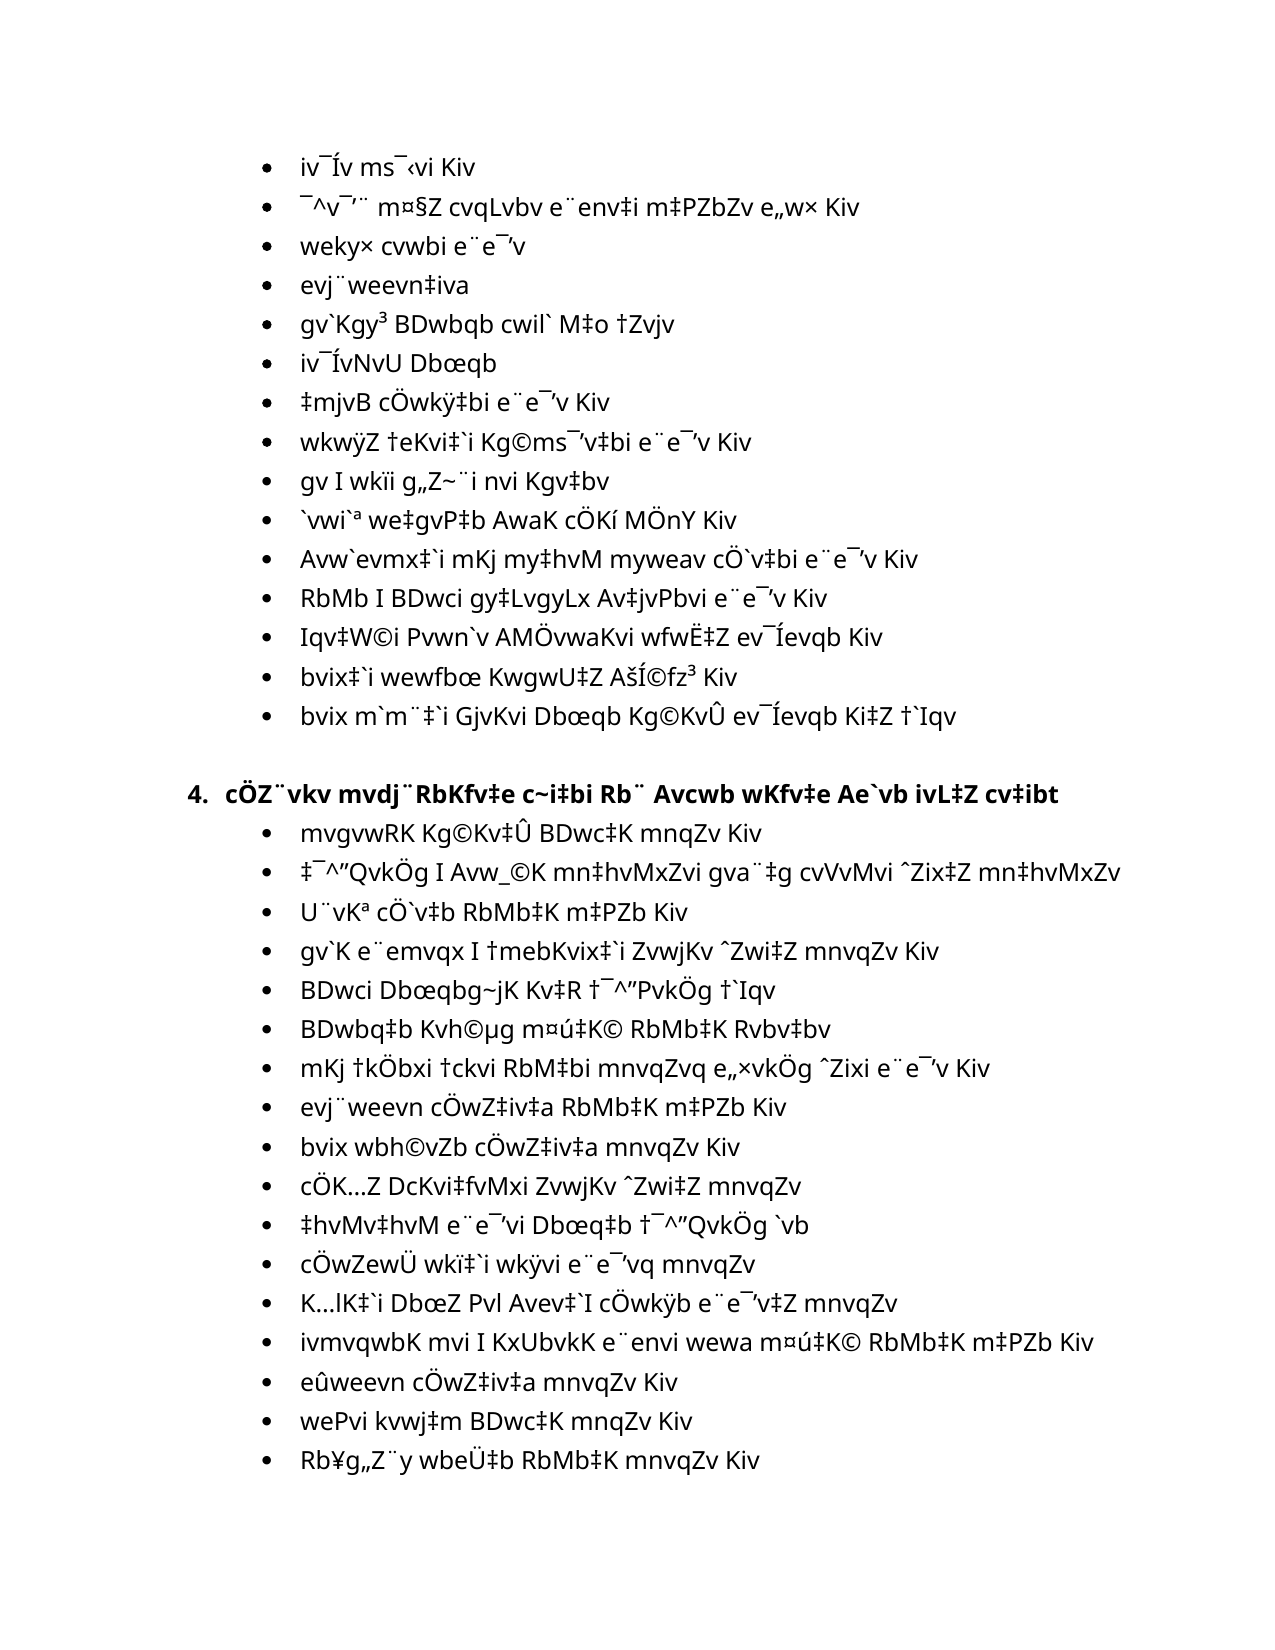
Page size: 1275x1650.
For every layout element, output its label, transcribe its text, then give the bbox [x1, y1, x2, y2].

list iv¯Ív ms¯‹vi Kiv [262, 150, 1125, 184]
list Iqv‡W©i Pvwn`v AMÖvwaKvi wfwË‡Z ev¯Íevqb Kiv [262, 620, 1125, 654]
list eûweevn cÖwZ‡iv‡a mnvqZv Kiv [262, 1364, 1125, 1398]
list `vwi`ª we‡gvP‡b AwaK cÖKí MÖnY Kiv [262, 502, 1125, 537]
list weky× cvwbi e¨e¯’v [262, 228, 1125, 262]
list iv¯ÍvNvU Dbœqb [262, 346, 1125, 380]
list ¯^v¯’¨ m¤§Z cvqLvbv e¨env‡i m‡PZbZv e„w× Kiv [262, 189, 1125, 223]
list bvix wbh©vZb cÖwZ‡iv‡a mnvqZv Kiv [262, 1129, 1125, 1163]
list evj¨weevn‡iva [262, 267, 1125, 302]
list RbMb I BDwci gy‡LvgyLx Av‡jvPbvi e¨e¯’v Kiv [262, 581, 1125, 615]
list evj¨weevn cÖwZ‡iv‡a RbMb‡K m‡PZb Kiv [262, 1090, 1125, 1124]
list ‡¯^”QvkÖg I Avw_©K mn‡hvMxZvi gva¨‡g cvVvMvi ˆZix‡Z mn‡hvMxZv [262, 855, 1125, 889]
list gv I wkïi g„Z~¨i nvi Kgv‡bv [262, 463, 1125, 497]
list mKj †kÖbxi †ckvi RbM‡bi mnvqZvq e„×vkÖg ˆZixi e¨e¯’v Kiv [262, 1051, 1125, 1085]
list ‡mjvB cÖwkÿ‡bi e¨e¯’v Kiv [262, 385, 1125, 419]
list mvgvwRK Kg©Kv‡Û BDwc‡K mnqZv Kiv [262, 816, 1125, 850]
list gv`Kgy³ BDwbqb cwil` M‡o †Zvjv [262, 307, 1125, 341]
list bvix m`m¨‡`i GjvKvi Dbœqb Kg©KvÛ ev¯Íevqb Ki‡Z †`Iqv [262, 698, 1125, 732]
list cÖK…Z DcKvi‡fvMxi ZvwjKv ˆZwi‡Z mnvqZv [262, 1168, 1125, 1202]
list U¨vKª cÖ`v‡b RbMb‡K m‡PZb Kiv [262, 894, 1125, 928]
list wkwÿZ †eKvi‡`i Kg©ms¯’v‡bi e¨e¯’v Kiv [262, 424, 1125, 458]
list cÖwZewÜ wkï‡`i wkÿvi e¨e¯’vq mnvqZv [262, 1247, 1125, 1281]
list BDwbq‡b Kvh©µg m¤ú‡K© RbMb‡K Rvbv‡bv [262, 1012, 1125, 1046]
list BDwci Dbœqbg~jK Kv‡R †¯^”PvkÖg †`Iqv [262, 972, 1125, 1007]
list cÖZ¨vkv mvdj¨RbKfv‡e c~i‡bi Rb¨ Avcwb wKfv‡e Ae`vb ivL‡Z cv‡ibt [187, 777, 1125, 811]
list K…lK‡`i DbœZ Pvl Avev‡`I cÖwkÿb e¨e¯’v‡Z mnvqZv [262, 1286, 1125, 1320]
list ‡hvMv‡hvM e¨e¯’vi Dbœq‡b †¯^”QvkÖg `vb [262, 1207, 1125, 1242]
list wePvi kvwj‡m BDwc‡K mnqZv Kiv [262, 1403, 1125, 1437]
list Avw`evmx‡`i mKj my‡hvM myweav cÖ`v‡bi e¨e¯’v Kiv [262, 542, 1125, 576]
list bvix‡`i wewfbœ KwgwU‡Z AšÍ©fz³ Kiv [262, 659, 1125, 693]
list gv`K e¨emvqx I †mebKvix‡`i ZvwjKv ˆZwi‡Z mnvqZv Kiv [262, 933, 1125, 967]
list ivmvqwbK mvi I KxUbvkK e¨envi wewa m¤ú‡K© RbMb‡K m‡PZb Kiv [262, 1325, 1125, 1359]
list Rb¥g„Z¨y wbeÜ‡b RbMb‡K mnvqZv Kiv [262, 1442, 1125, 1477]
